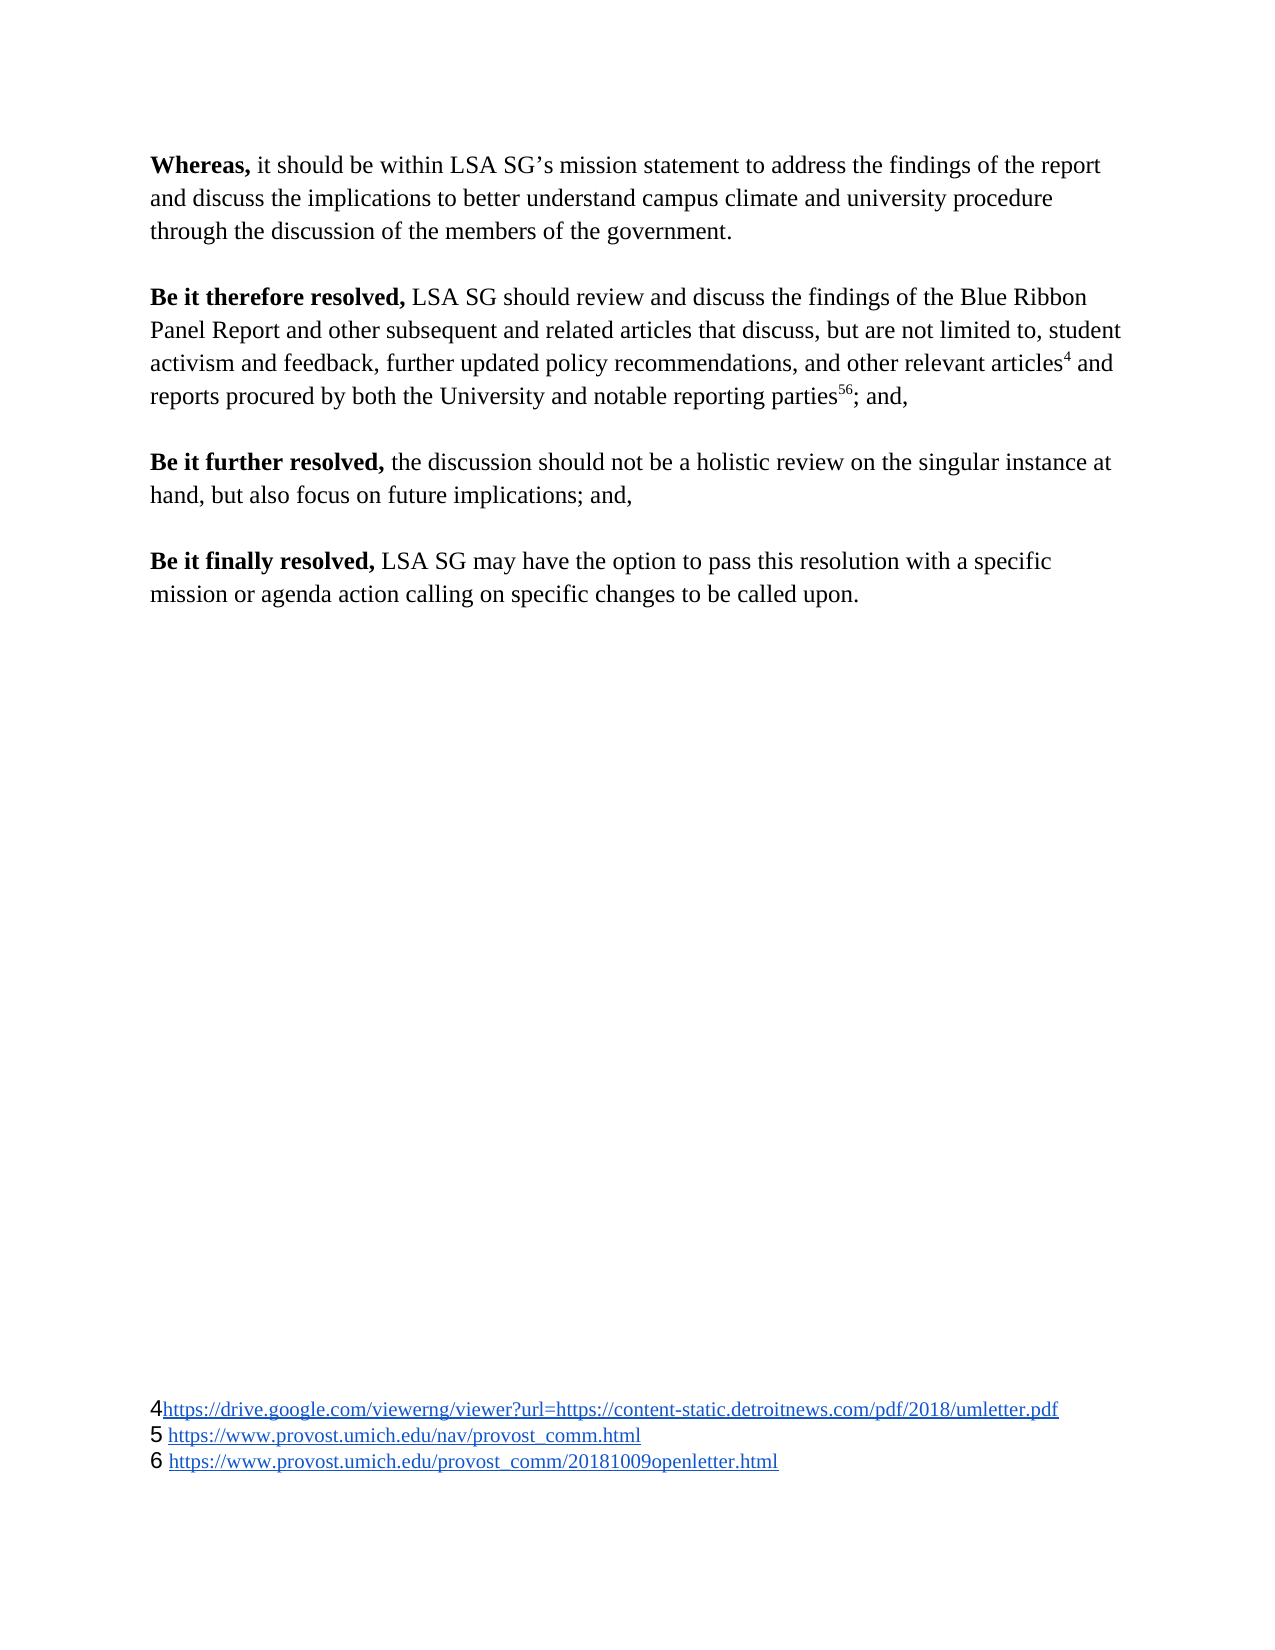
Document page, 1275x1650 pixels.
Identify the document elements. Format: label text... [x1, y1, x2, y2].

text Whereas, it should be within LSA SG’s mission statement to address the findings of the report and discuss the implications to better understand campus climate and university procedure through the discussion of the members of the government. [150, 150, 1125, 245]
text Be it further resolved, the discussion should not be a holistic review on the singular instance at hand, but also focus on future implications; and, [150, 447, 1125, 509]
text Be it finally resolved, LSA SG may have the option to pass this resolution with a specific mission or agenda action calling on specific changes to be called upon. [150, 546, 1125, 608]
text Be it therefore resolved, LSA SG should review and discuss the findings of the Blue Ribbon Panel Report and other subsequent and related articles that discuss, but are not limited to, student activism and feedback, further updated policy recommendations, and other relevant articles and reports procured by both the University and notable reporting parties; and, [150, 282, 1125, 410]
